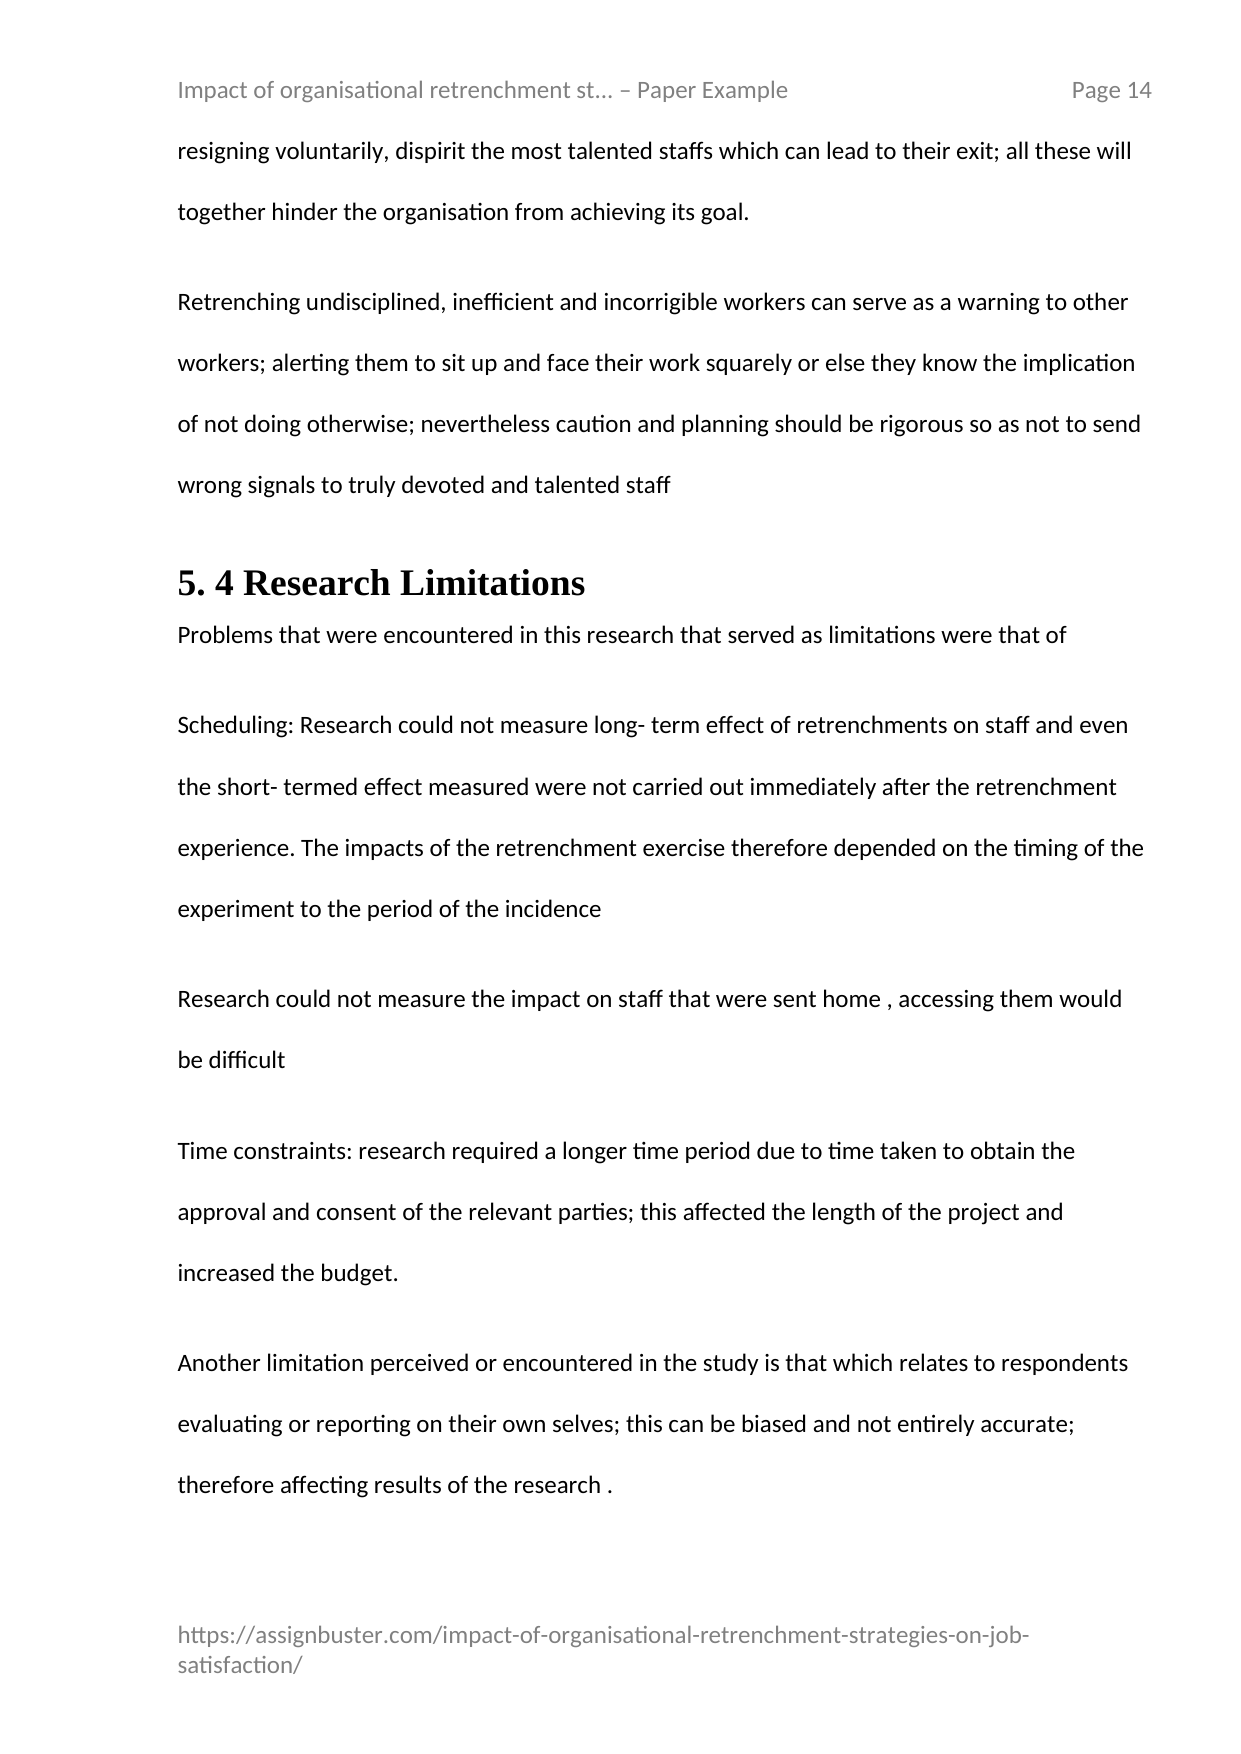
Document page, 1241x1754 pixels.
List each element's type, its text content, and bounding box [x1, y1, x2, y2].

text Another limitation perceived or encountered in the study is that which relates to respondents evaluating or reporting on their own selves; this can be biased and not entirely accurate; therefore affecting results of the research . [177, 1347, 1152, 1500]
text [177, 135, 1152, 226]
subtitle 5. 4 Research Limitations [177, 560, 1152, 603]
text Time constraints: research required a longer time period due to time taken to obtain the approval and consent of the relevant parties; this affected the length of the project and increased the budget. [177, 1135, 1152, 1287]
text Retrenching undisciplined, inefficient and incorrigible workers can serve as a warning to other workers; alerting them to sit up and face their work squarely or else they know the implication of not doing otherwise; nevertheless caution and planning should be rigorous so as not to send wrong signals to truly devoted and talented staff [177, 286, 1152, 500]
text Problems that were encountered in this research that served as limitations were that of [177, 619, 1152, 649]
text Scheduling: Research could not measure long- term effect of retrenchments on staff and even the short- termed effect measured were not carried out immediately after the retrenchment experience. The impacts of the retrenchment exercise therefore depended on the timing of the experiment to the period of the incidence [177, 709, 1152, 923]
text Research could not measure the impact on staff that were sent home , accessing them would be difficult [177, 983, 1152, 1075]
